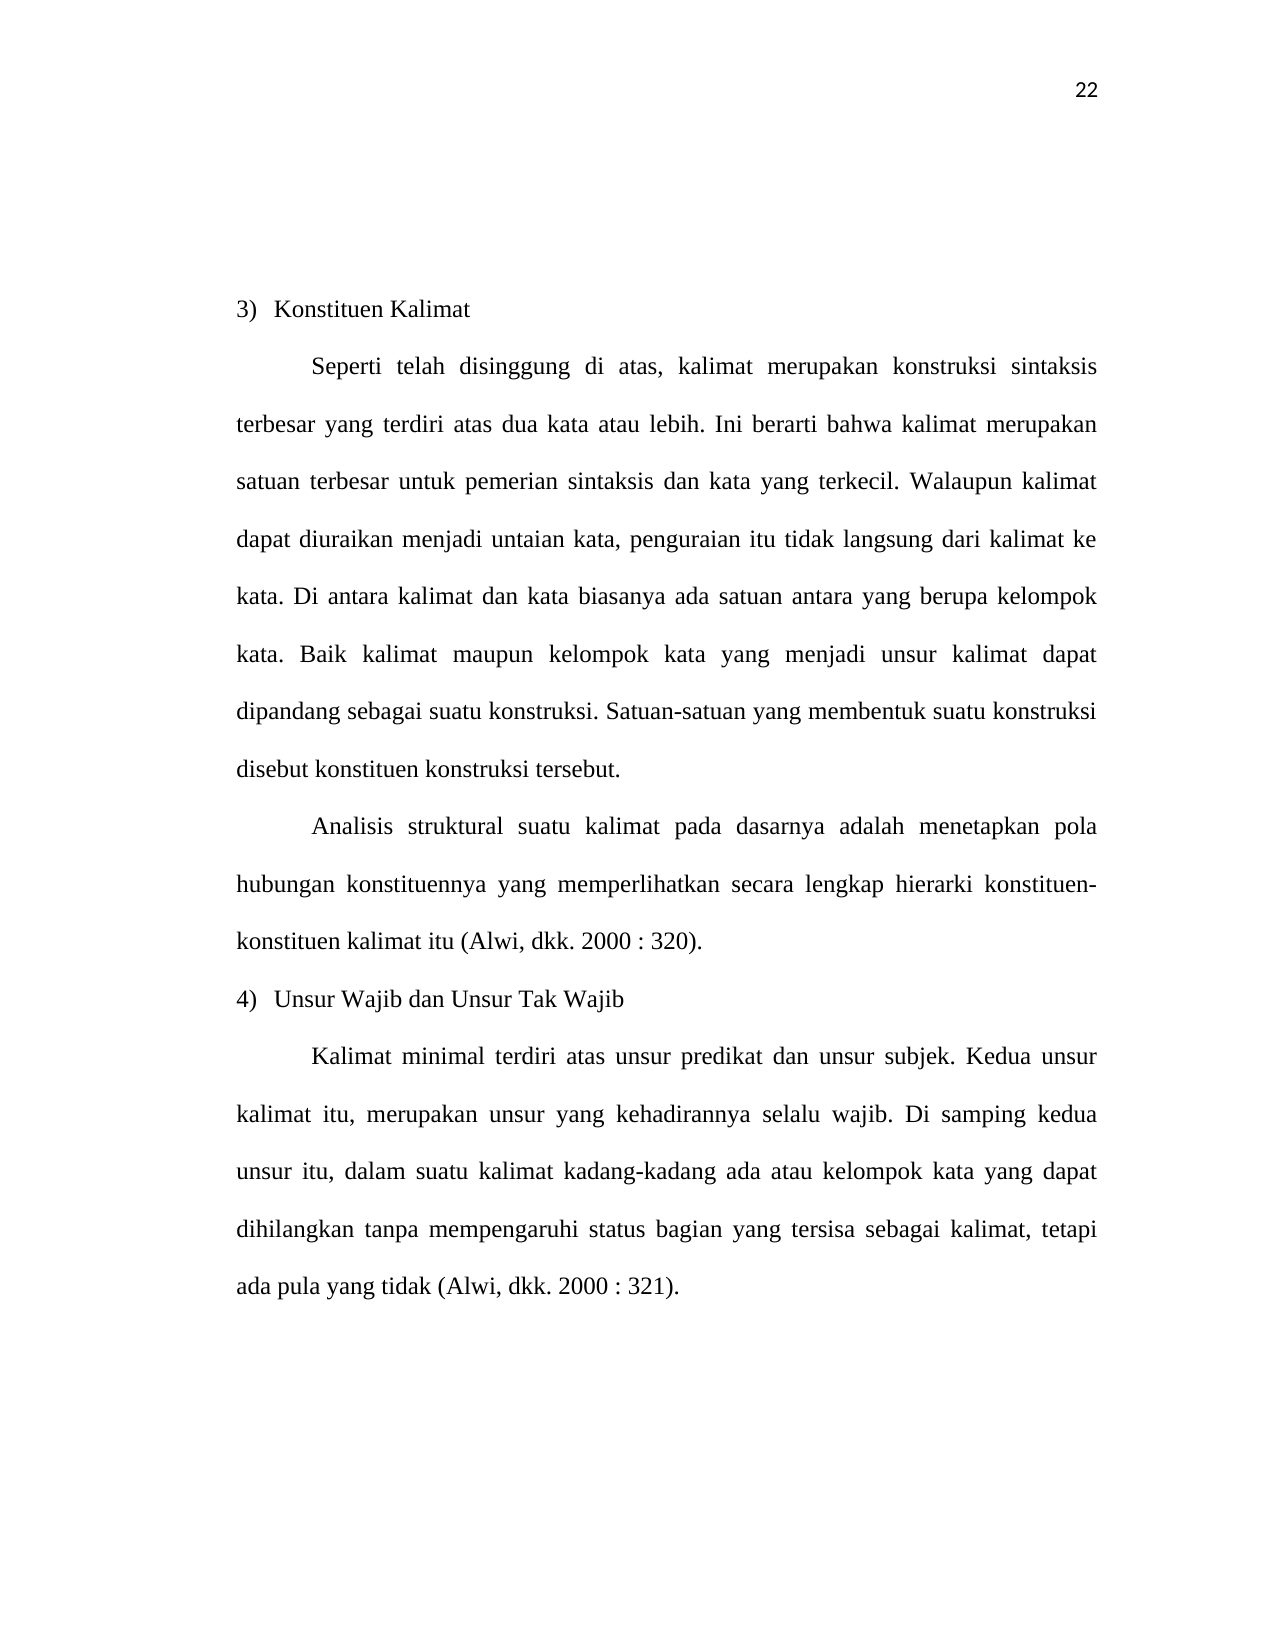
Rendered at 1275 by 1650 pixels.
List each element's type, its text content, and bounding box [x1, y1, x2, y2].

text Kalimat minimal terdiri atas unsur predikat dan unsur subjek. Kedua unsur kalimat itu, merupakan unsur yang kehadirannya selalu wajib. Di samping kedua unsur itu, dalam suatu kalimat kadang-kadang ada atau kelompok kata yang dapat dihilangkan tanpa mempengaruhi status bagian yang tersisa sebagai kalimat, tetapi ada pula yang tidak (Alwi, dkk. 2000 : 321). [236, 1041, 1098, 1300]
text Seperti telah disinggung di atas, kalimat merupakan konstruksi sintaksis terbesar yang terdiri atas dua kata atau lebih. Ini berarti bahwa kalimat merupakan satuan terbesar untuk pemerian sintaksis dan kata yang terkecil. Walaupun kalimat dapat diuraikan menjadi untaian kata, penguraian itu tidak langsung dari kalimat ke kata. Di antara kalimat dan kata biasanya ada satuan antara yang berupa kelompok kata. Baik kalimat maupun kelompok kata yang menjadi unsur kalimat dapat dipandang sebagai suatu konstruksi. Satuan-satuan yang membentuk suatu konstruksi disebut konstituen konstruksi tersebut. [236, 351, 1098, 782]
list Unsur Wajib dan Unsur Tak Wajib [236, 984, 1098, 1012]
list Konstituen Kalimat [236, 294, 1098, 322]
text Analisis struktural suatu kalimat pada dasarnya adalah menetapkan pola hubungan konstituennya yang memperlihatkan secara lengkap hierarki konstituen-konstituen kalimat itu (Alwi, dkk. 2000 : 320). [236, 811, 1098, 955]
